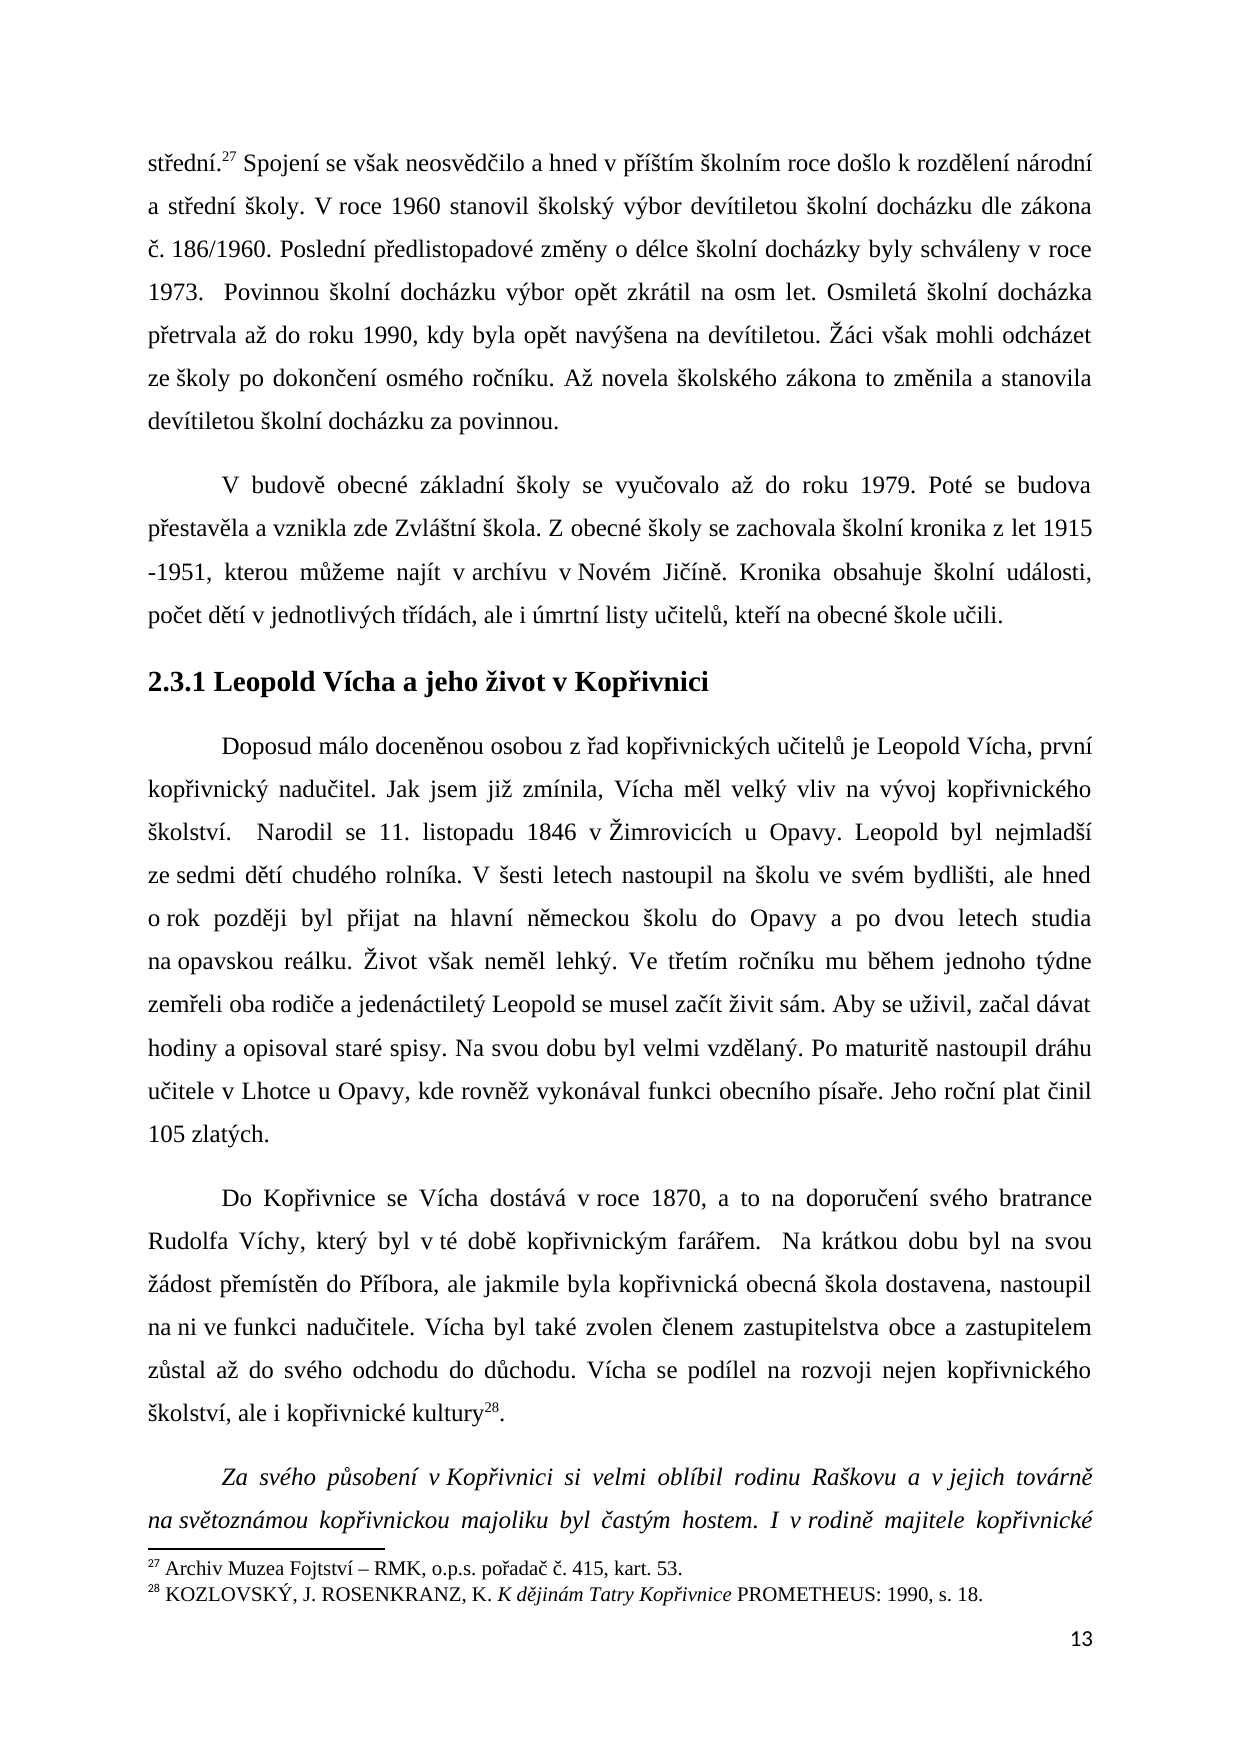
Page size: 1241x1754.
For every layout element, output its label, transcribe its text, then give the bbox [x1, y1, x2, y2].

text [148, 148, 1093, 435]
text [148, 1462, 1093, 1534]
text Doposud málo doceněnou osobou z řad kopřivnických učitelů je Leopold Vícha, první kopřivnický nadučitel. Jak jsem již zmínila, Vícha měl velký vliv na vývoj kopřivnického školství. Narodil se 11. listopadu 1846 v Žimrovicích u Opavy. Leopold byl nejmladší ze sedmi dětí chudého rolníka. V šesti letech nastoupil na školu ve svém bydlišti, ale hned o rok později byl přijat na hlavní německou školu do Opavy a po dvou letech studia na opavskou reálku. Život však neměl lehký. Ve třetím ročníku mu během jednoho týdne zemřeli oba rodiče a jedenáctiletý Leopold se musel začít živit sám. Aby se uživil, začal dávat hodiny a opisoval staré spisy. Na svou dobu byl velmi vzdělaný. Po maturitě nastoupil dráhu učitele v Lhotce u Opavy, kde rovněž vykonával funkci obecního písaře. Jeho roční plat činil 105 zlatých. [148, 731, 1093, 1148]
subtitle 2.3.1 Leopold Vícha a jeho život v Kopřivnici [148, 664, 1093, 697]
text V budově obecné základní školy se vyučovalo až do roku 1979. Poté se budova přestavěla a vznikla zde Zvláštní škola. Z obecné školy se zachovala školní kronika z let 1915 -1951, kterou můžeme najít v archívu v Novém Jičíně. Kronika obsahuje školní události, počet dětí v jednotlivých třídách, ale i úmrtní listy učitelů, kteří na obecné škole učili. [148, 470, 1093, 628]
text Do Kopřivnice se Vícha dostává v roce 1870, a to na doporučení svého bratrance Rudolfa Víchy, který byl v té době kopřivnickým farářem. Na krátkou dobu byl na svou žádost přemístěn do Příbora, ale jakmile byla kopřivnická obecná škola dostavena, nastoupil na ni ve funkci nadučitele. Vícha byl také zvolen členem zastupitelstva obce a zastupitelem zůstal až do svého odchodu do důchodu. Vícha se podílel na rozvoji nejen kopřivnického školství, ale i kopřivnické kultury. [148, 1183, 1093, 1427]
